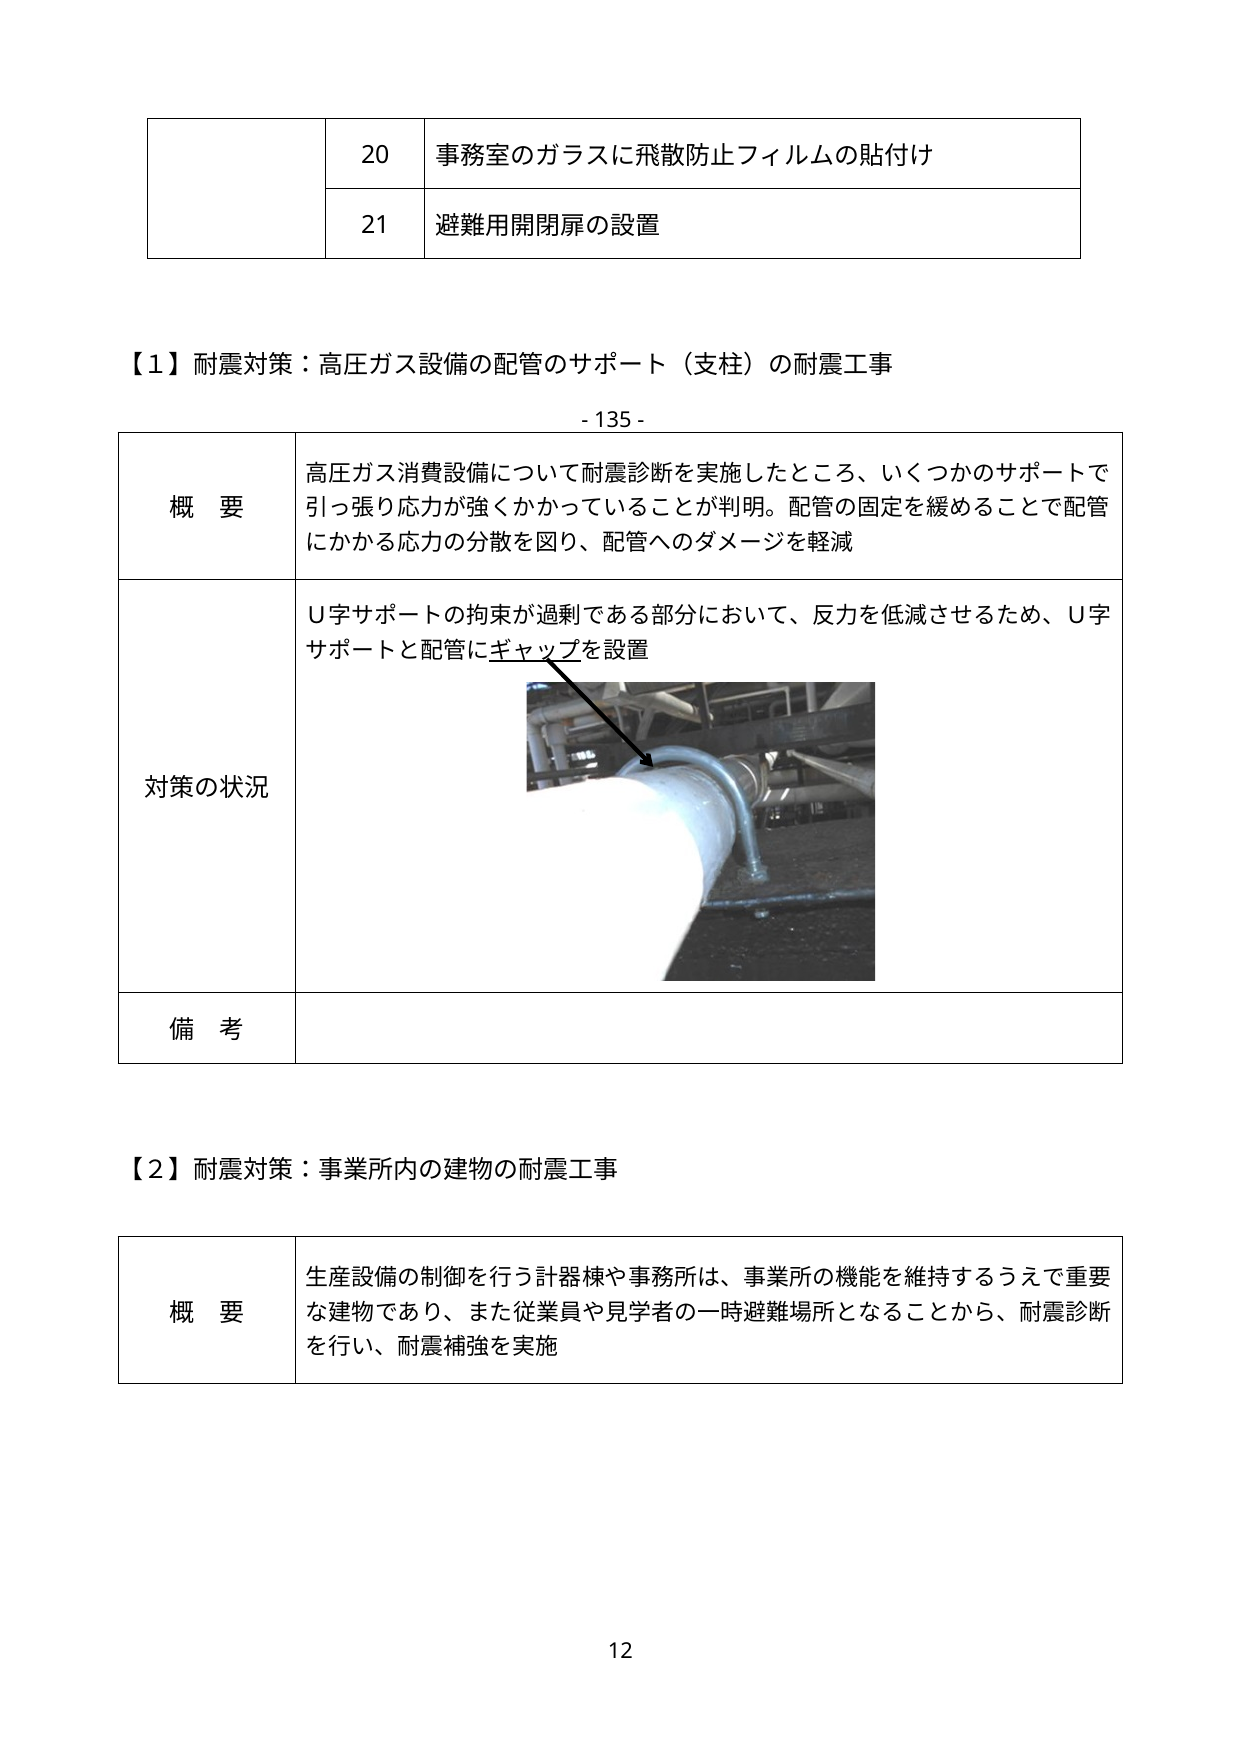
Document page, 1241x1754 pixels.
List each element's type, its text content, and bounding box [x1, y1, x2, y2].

table_cell Ｕ字サポートの拘束が過剰である部分において、反力を低減させるため、Ｕ字サポートと配管にギャップを設置 [296, 580, 1122, 992]
table_header 概 要 [119, 1237, 295, 1383]
table_header 高圧ガス消費設備について耐震診断を実施したところ、いくつかのサポートで引っ張り応力が強くかかっていることが判明。配管の固定を緩めることで配管にかかる応力の分散を図り、配管へのダメージを軽減 [296, 433, 1122, 578]
text 【１】耐震対策：高圧ガス設備の配管のサポート（支柱）の耐震工事 [118, 328, 1122, 397]
table_header 概 要 [119, 433, 295, 578]
table_cell 備 考 [119, 993, 295, 1063]
text 【２】耐震対策：事業所内の建物の耐震工事 [118, 1133, 1122, 1202]
picture [526, 682, 876, 981]
table_cell 21 [326, 189, 424, 258]
table_cell [296, 993, 1122, 1063]
table_header 生産設備の制御を行う計器棟や事務所は、事業所の機能を維持するうえで重要な建物であり、また従業員や見学者の一時避難場所となることから、耐震診断を行い、耐震補強を実施 [296, 1237, 1122, 1383]
table_cell 事務室のガラスに飛散防止フィルムの貼付け [425, 119, 1080, 188]
table_cell 20 [326, 119, 424, 188]
table_cell 対策の状況 [119, 580, 295, 992]
table_cell 避難用開閉扉の設置 [425, 189, 1080, 258]
